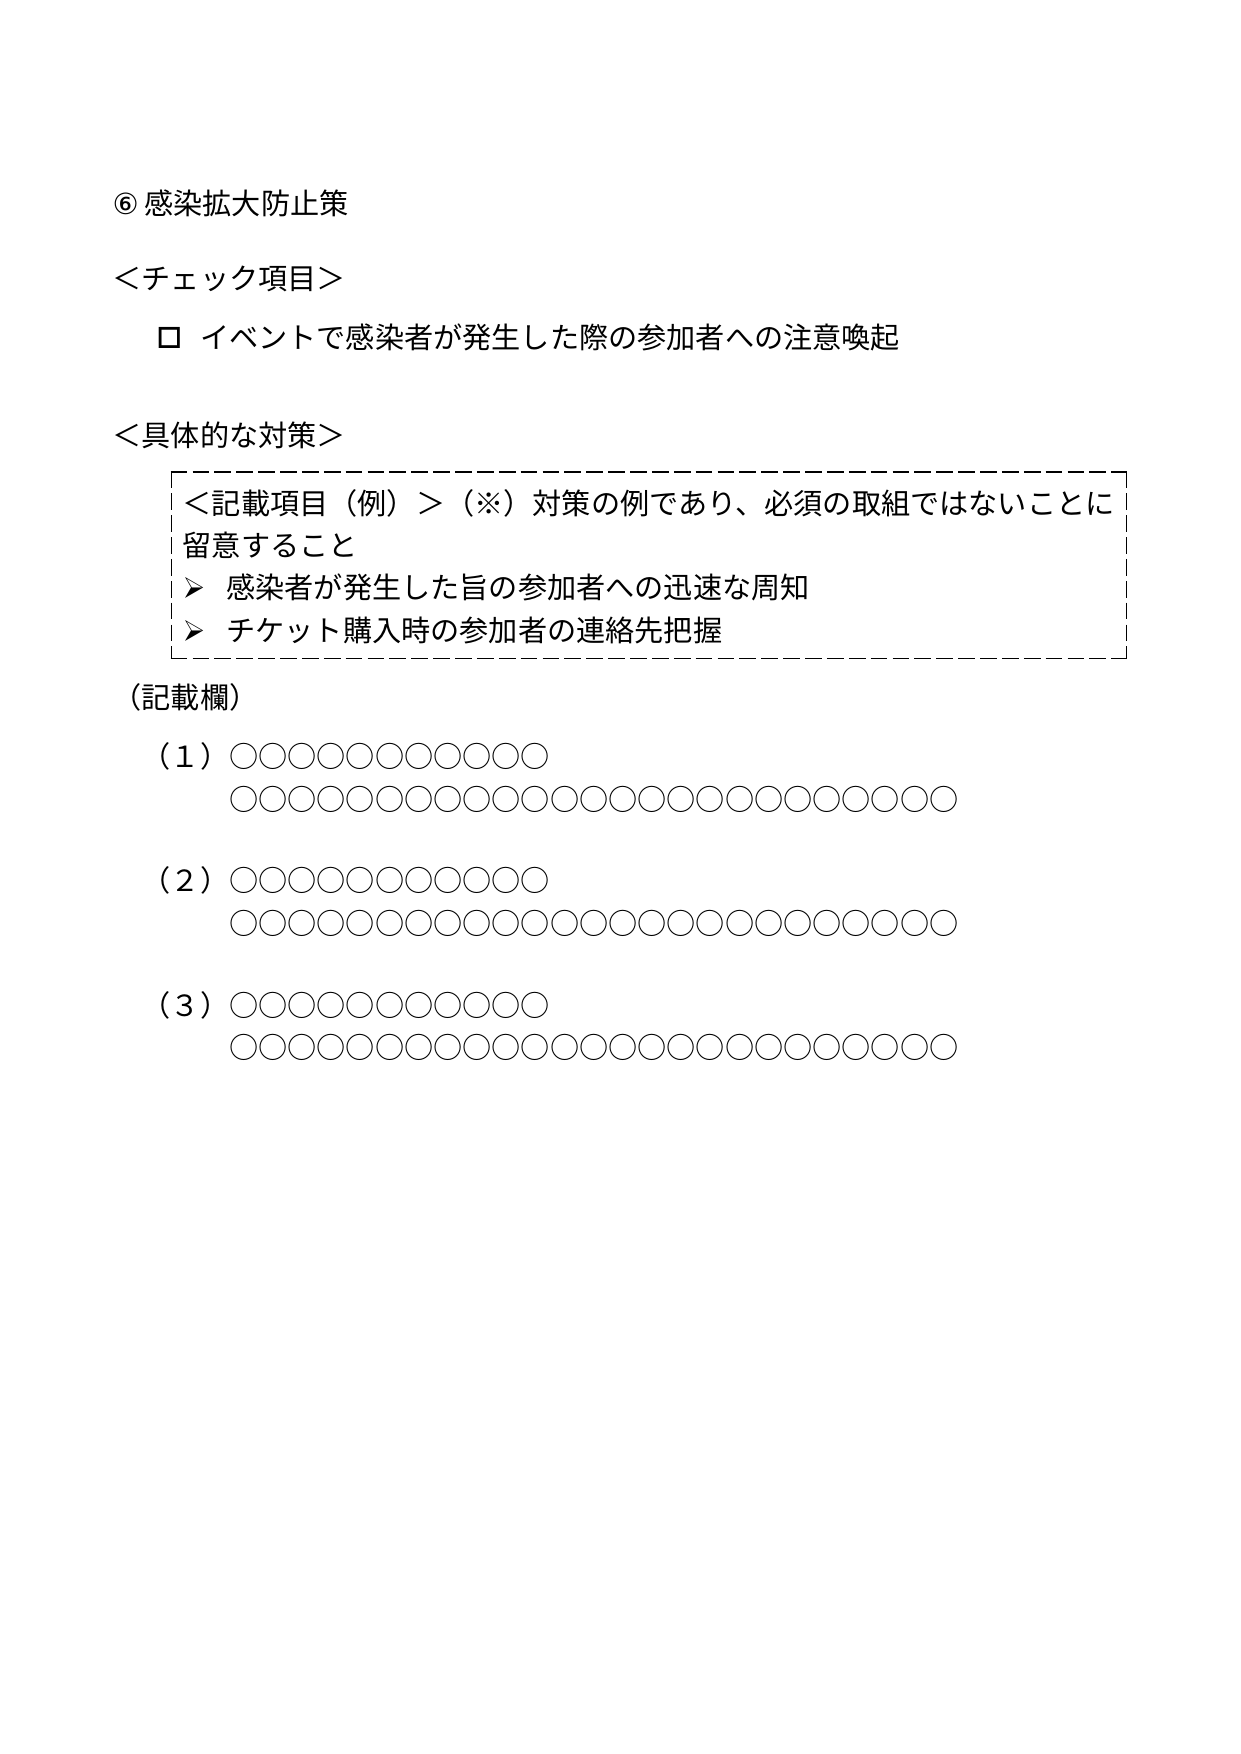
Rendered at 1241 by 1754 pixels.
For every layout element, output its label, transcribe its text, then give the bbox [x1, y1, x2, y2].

text ＜具体的な対策＞ [112, 396, 1128, 471]
text ⑥感染拡大防止策 [112, 164, 1128, 239]
text （２）○○○○○○○○○○○ [112, 858, 1128, 900]
text ○○○○○○○○○○○○○○○○○○○○○○○○○ [112, 900, 1128, 943]
text （記載欄） [112, 659, 1128, 734]
text （１）○○○○○○○○○○○ [112, 734, 1128, 776]
text ○○○○○○○○○○○○○○○○○○○○○○○○○ [112, 776, 1128, 818]
list イベントで感染者が発生した際の参加者への注意喚起 [156, 314, 1128, 357]
text （３）○○○○○○○○○○○ [112, 982, 1128, 1024]
text ＜チェック項目＞ [112, 239, 1128, 314]
text ○○○○○○○○○○○○○○○○○○○○○○○○○ [112, 1024, 1128, 1067]
table_header ＜記載項目（例）＞（※）対策の例であり、必須の取組ではないことに留意すること 感染者が発生した旨の参加者への迅速な周知 チケット購入時の参加者の連絡先把握 [171, 471, 1127, 658]
